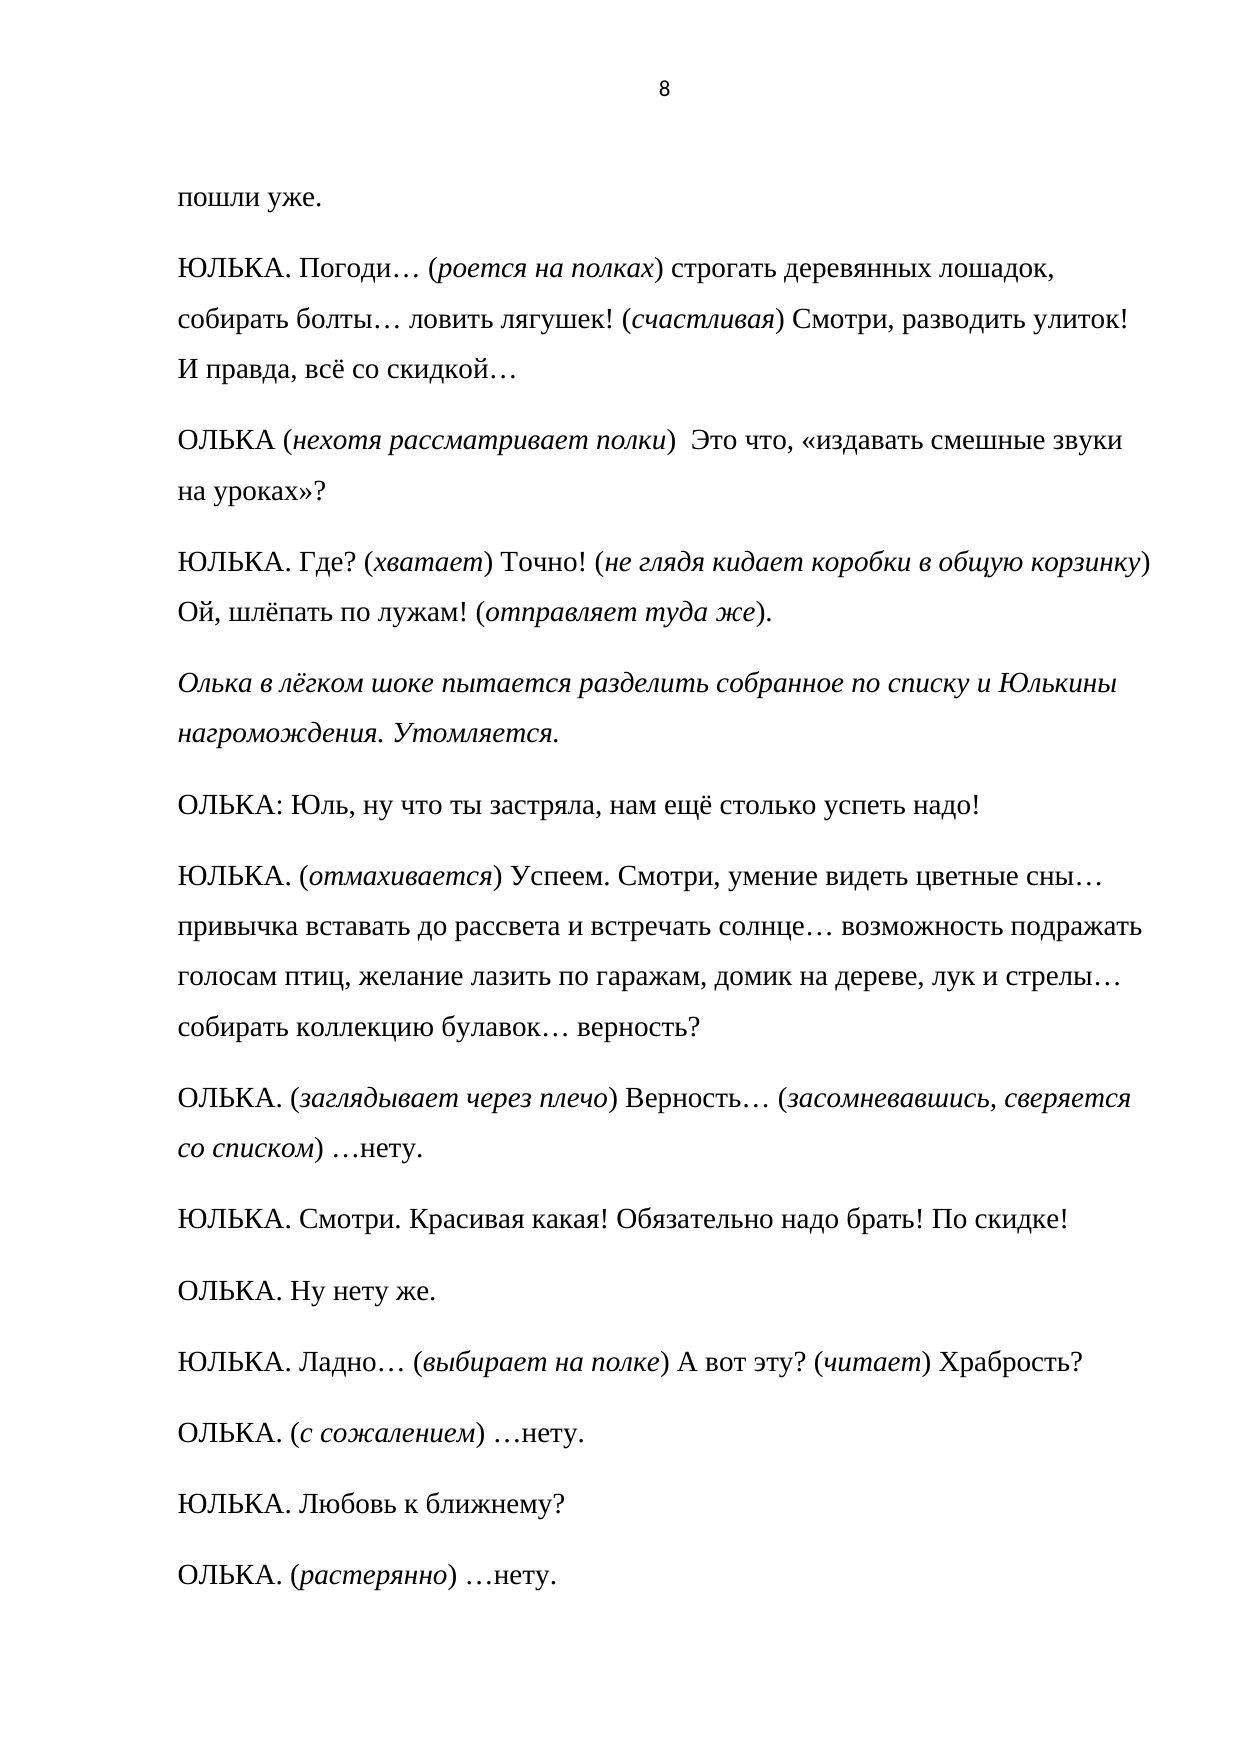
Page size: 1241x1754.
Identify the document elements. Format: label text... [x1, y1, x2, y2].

text ОЛЬКА. (растерянно) …нету. [177, 1557, 1152, 1591]
text ОЛЬКА. (заглядывает через плечо) Верность… (засомневавшись, сверяется со списком) …нету. [177, 1080, 1152, 1164]
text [177, 179, 1152, 213]
text ОЛЬКА: Юль, ну что ты застряла, нам ещё столько успеть надо! [177, 787, 1152, 820]
text ЮЛЬКА. Где? (хватает) Точно! (не глядя кидает коробки в общую корзинку) Ой, шлёпать по лужам! (отправляет туда же). [177, 544, 1152, 628]
text ЮЛЬКА. Погоди… (роется на полках) строгать деревянных лошадок, собирать болты… ловить лягушек! (счастливая) Смотри, разводить улиток! И правда, всё со скидкой… [177, 251, 1152, 385]
text ЮЛЬКА. Любовь к ближнему? [177, 1486, 1152, 1519]
text ОЛЬКА. (с сожалением) …нету. [177, 1415, 1152, 1448]
text ЮЛЬКА. Ладно… (выбирает на полке) А вот эту? (читает) Храбрость? [177, 1344, 1152, 1377]
text ЮЛЬКА. (отмахивается) Успеем. Смотри, умение видеть цветные сны… привычка вставать до рассвета и встречать солнце… возможность подражать голосам птиц, желание лазить по гаражам, домик на дереве, лук и стрелы… собирать коллекцию булавок… верность? [177, 858, 1152, 1042]
text ЮЛЬКА. Смотри. Красивая какая! Обязательно надо брать! По скидке! [177, 1201, 1152, 1235]
text ОЛЬКА (нехотя рассматривает полки) Это что, «издавать смешные звуки на уроках»? [177, 422, 1152, 506]
text ОЛЬКА. Ну нету же. [177, 1273, 1152, 1306]
text Олька в лёгком шоке пытается разделить собранное по списку и Юлькины нагромождения. Утомляется. [177, 665, 1152, 749]
